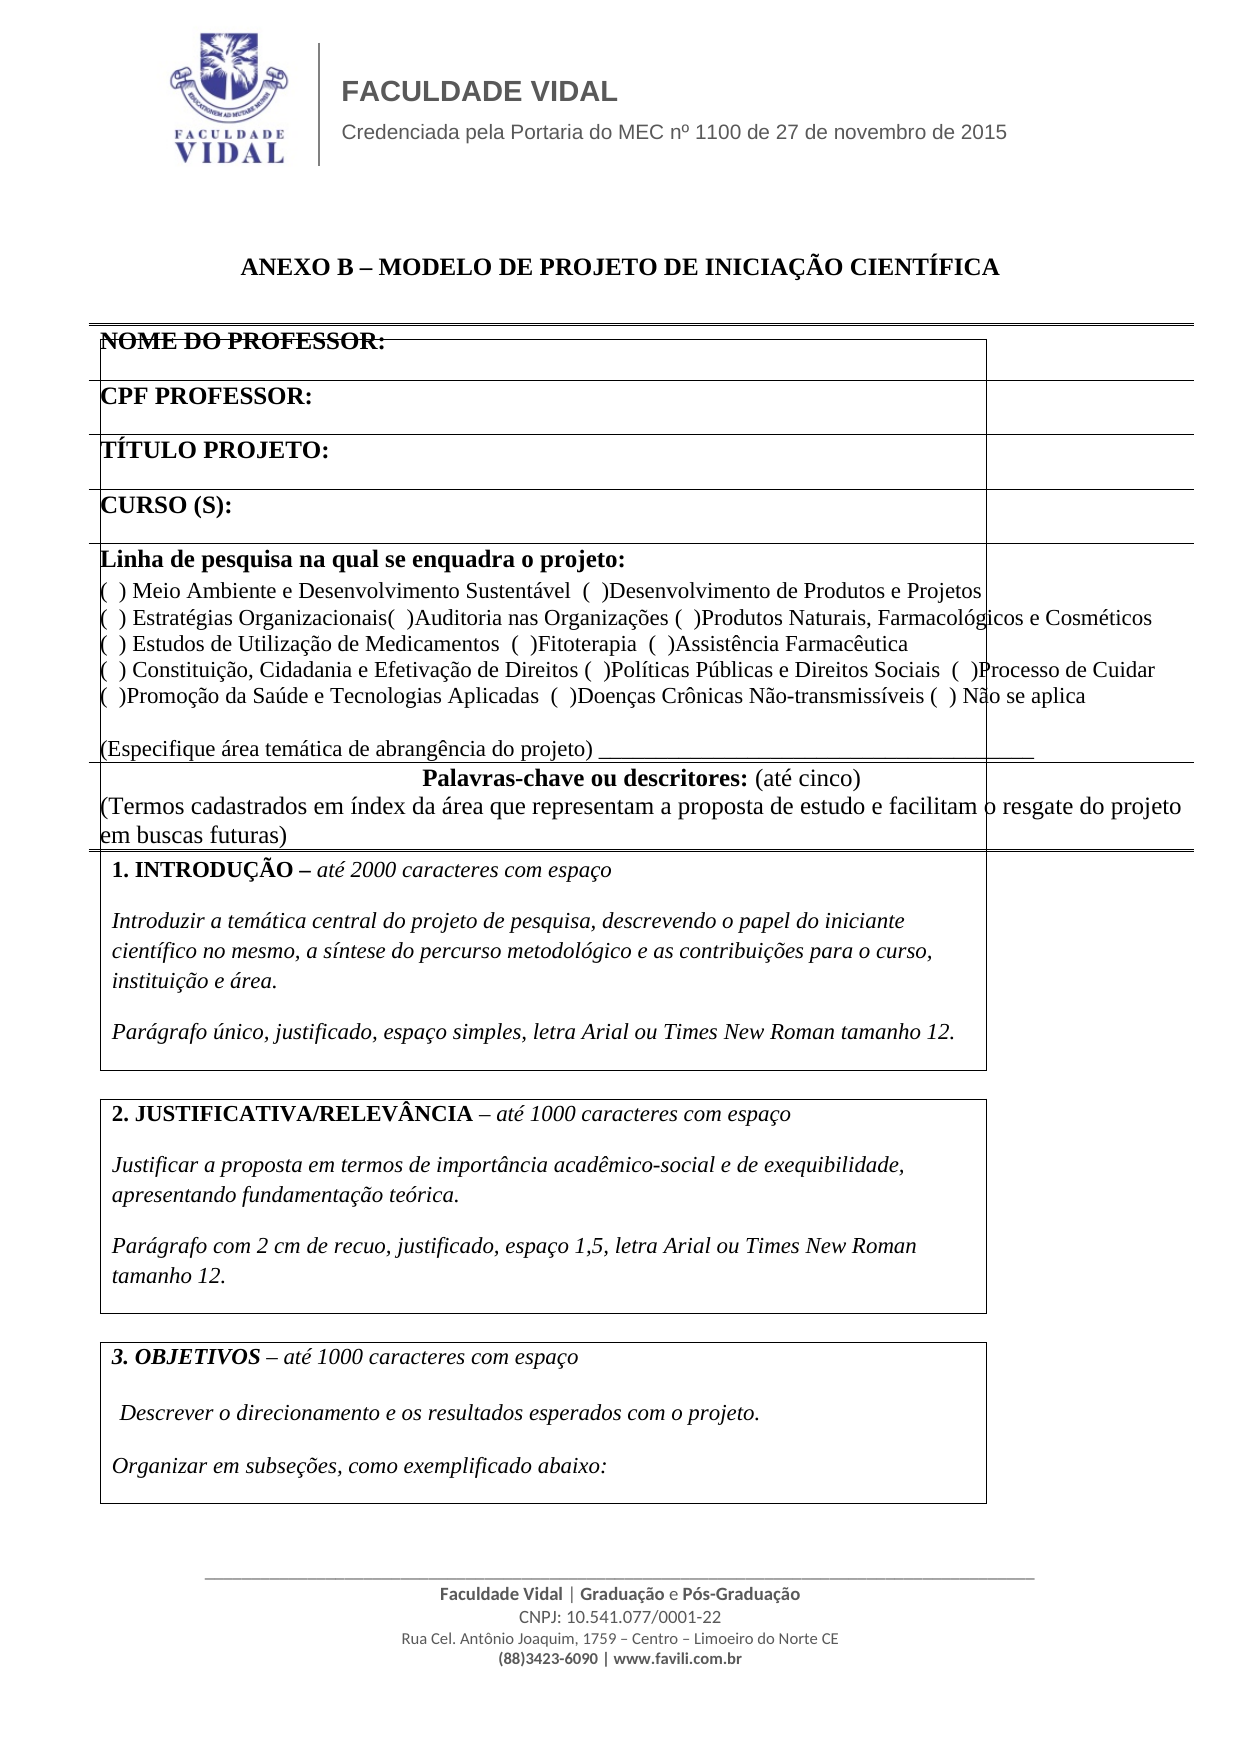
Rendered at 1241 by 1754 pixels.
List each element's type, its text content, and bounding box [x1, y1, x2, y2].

text ANEXO B – MODELO DE PROJETO DE INICIAÇÃO CIENTÍFICA [177, 252, 1063, 281]
table_cell CURSO (S): [89, 490, 1194, 543]
table_header 2. JUSTIFICATIVA/RELEVÂNCIA – até 1000 caracteres com espaço Justificar a proposta em termos de importância acadêmico-social e de exequibilidade, apresentando fundamentação teórica. Parágrafo com 2 cm de recuo, justificado, espaço 1,5, letra Arial ou Times New Roman tamanho 12. [101, 1100, 986, 1313]
table_cell TÍTULO PROJETO: [89, 435, 1194, 489]
table_cell CPF PROFESSOR: [89, 381, 1194, 434]
table_header NOME DO PROFESSOR: [89, 326, 1194, 380]
table_cell Linha de pesquisa na qual se enquadra o projeto: ( ) Meio Ambiente e Desenvolvimento Sustentável ( )Desenvolvimento de Produtos e Projetos ( ) Estratégias Organizacionais( )Auditoria nas Organizações ( )Produtos Naturais, Farmacológicos e Cosméticos ( ) Estudos de Utilização de Medicamentos ( )Fitoterapia ( )Assistência Farmacêutica ( ) Constituição, Cidadania e Efetivação de Direitos ( )Políticas Públicas e Direitos Sociais ( )Processo de Cuidar ( )Promoção da Saúde e Tecnologias Aplicadas ( )Doenças Crônicas Não-transmissíveis ( ) Não se aplica (Especifique área temática de abrangência do projeto) ______________________________________ [89, 544, 1194, 762]
picture [140, 9, 319, 188]
table_header 1. INTRODUÇÃO – até 2000 caracteres com espaço Introduzir a temática central do projeto de pesquisa, descrevendo o papel do iniciante científico no mesmo, a síntese do percurso metodológico e as contribuições para o curso, instituição e área. Parágrafo único, justificado, espaço simples, letra Arial ou Times New Roman tamanho 12. [101, 852, 986, 1069]
table_cell Palavras-chave ou descritores: (até cinco) (Termos cadastrados em índex da área que representam a proposta de estudo e facilitam o resgate do projeto em buscas futuras) [89, 763, 1194, 849]
